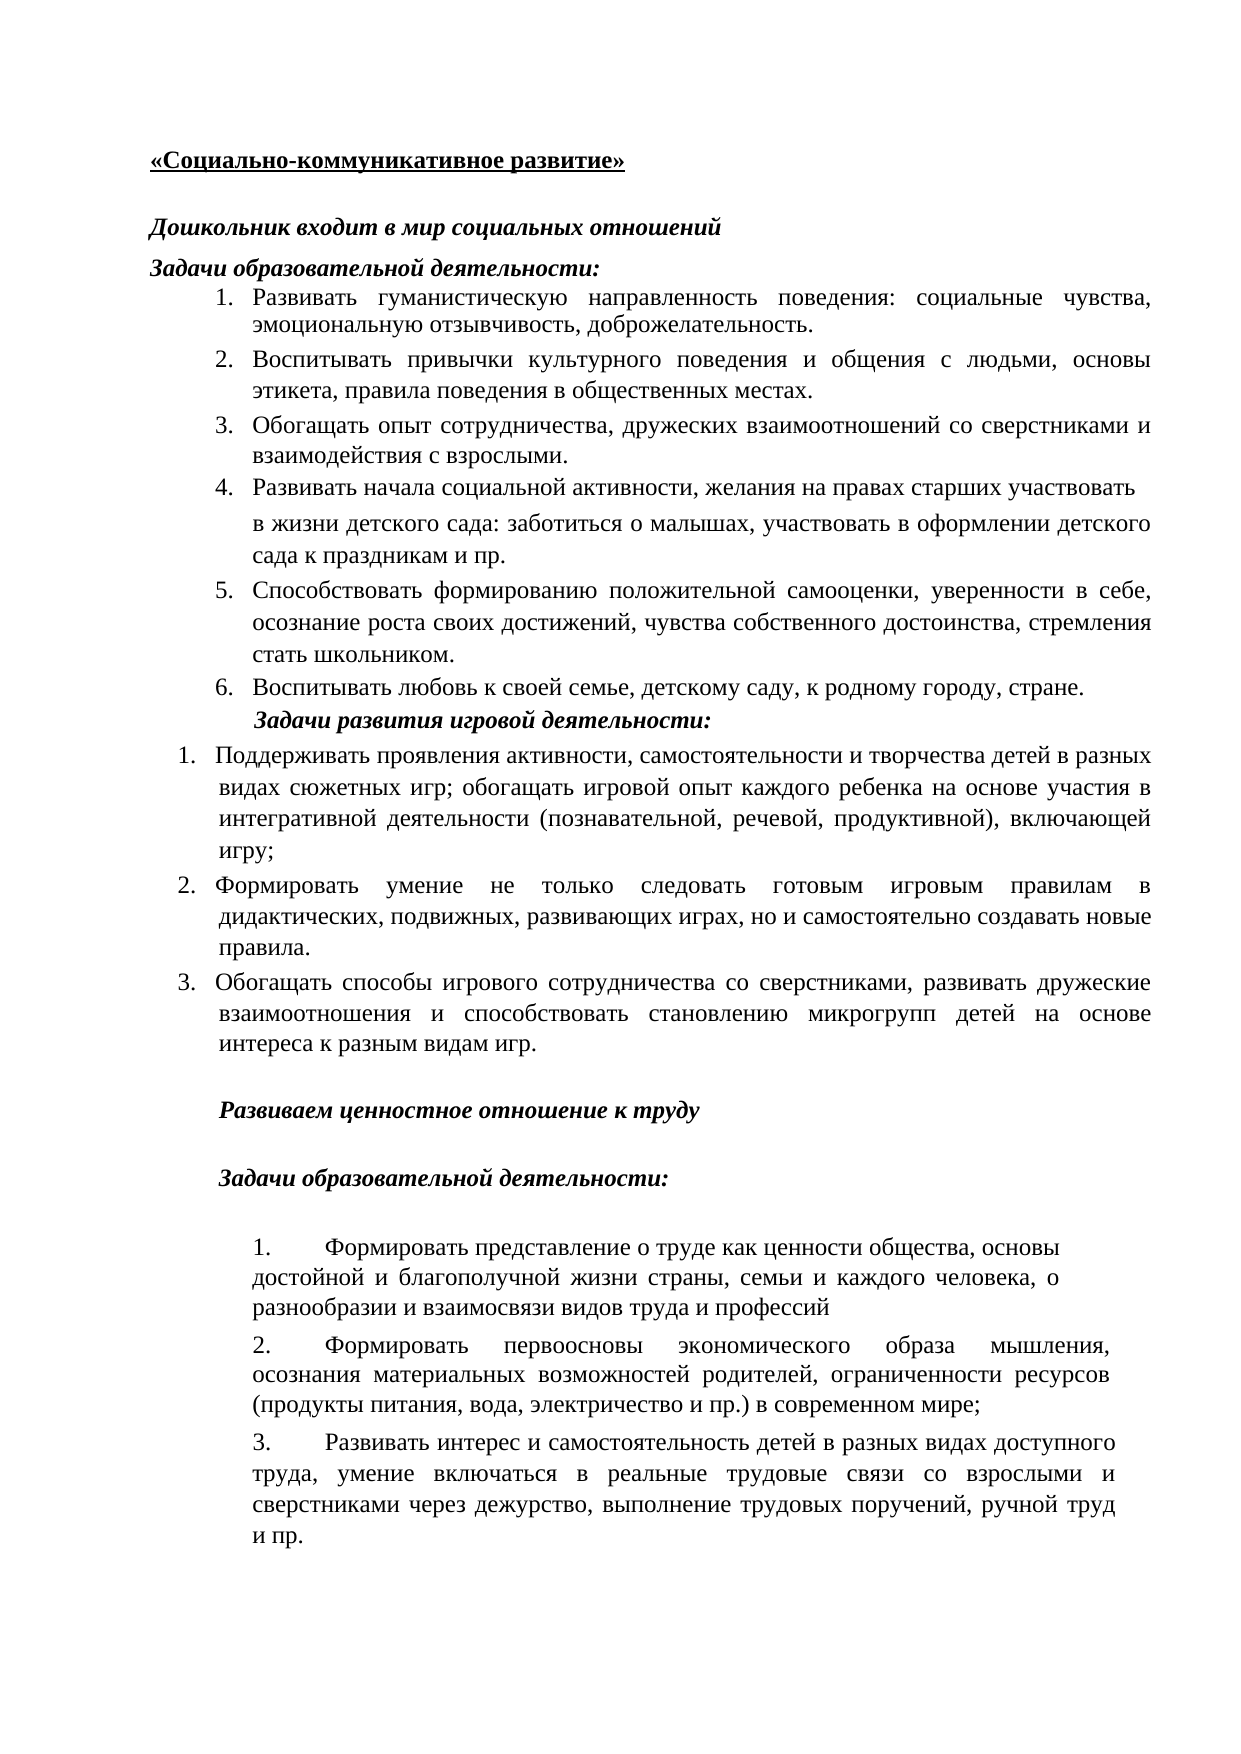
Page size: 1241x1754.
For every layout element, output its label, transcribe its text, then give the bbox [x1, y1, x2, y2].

list Формировать умение не только следовать готовым игровым правилам в дидактических, подвижных, развивающих играх, но и самостоятельно создавать новые правила. [177, 871, 1152, 961]
list Воспитывать привычки культурного поведения и общения с людьми, основы этикета, правила поведения в общественных местах. [215, 344, 1152, 403]
list Воспитывать любовь к своей семье, детскому саду, к родному городу, стране. [215, 672, 1152, 701]
list Способствовать формированию положительной самооценки, уверенности в себе, осознание роста своих достижений, чувства собственного достоинства, стремления стать школьником. [215, 575, 1152, 668]
text Задачи образовательной деятельности: [150, 253, 1171, 282]
list Формировать представление о труде как ценности общества, основы достойной и благополучной жизни страны, семьи и каждого человека, о разнообразии и взаимосвязи видов труда и профессий [252, 1232, 1060, 1320]
list Развивать начала социальной активности, желания на правах старших участвовать [215, 472, 1152, 501]
list Обогащать способы игрового сотрудничества со сверстниками, развивать дружеские взаимоотношения и способствовать становлению микрогрупп детей на основе интереса к разным видам игр. [177, 967, 1152, 1057]
list Формировать первоосновы экономического образа мышления, осознания материальных возможностей родителей, ограниченности ресурсов (продукты питания, вода, электричество и пр.) в современном мире; [252, 1330, 1110, 1418]
text Дошкольник входит в мир социальных отношений [150, 212, 1171, 241]
text «Социально-коммуникативное развитие» [150, 145, 1171, 174]
text Задачи образовательной деятельности: [219, 1163, 1152, 1192]
list Развивать гуманистическую направленность поведения: социальные чувства, эмоциональную отзывчивость, доброжелательность. [215, 284, 1152, 338]
list Развивать интерес и самостоятельность детей в разных видах доступного труда, умение включаться в реальные трудовые связи со взрослыми и сверстниками через дежурство, выполнение трудовых поручений, ручной труд и пр. [252, 1427, 1117, 1548]
list Поддерживать проявления активности, самостоятельности и творчества детей в разных видах сюжетных игр; обогащать игровой опыт каждого ребенка на основе участия в интегративной деятельности (познавательной, речевой, продуктивной), включающей игру; [177, 740, 1152, 864]
text Развиваем ценностное отношение к труду [219, 1096, 1152, 1124]
text Задачи развития игровой деятельности: [254, 705, 1152, 734]
list Обогащать опыт сотрудничества, дружеских взаимоотношений со сверстниками и взаимодействия с взрослыми. [215, 410, 1152, 469]
list жизни детского сада: заботиться о малышах, участвовать в оформлении детского сада к праздникам и пр. [252, 508, 1152, 569]
